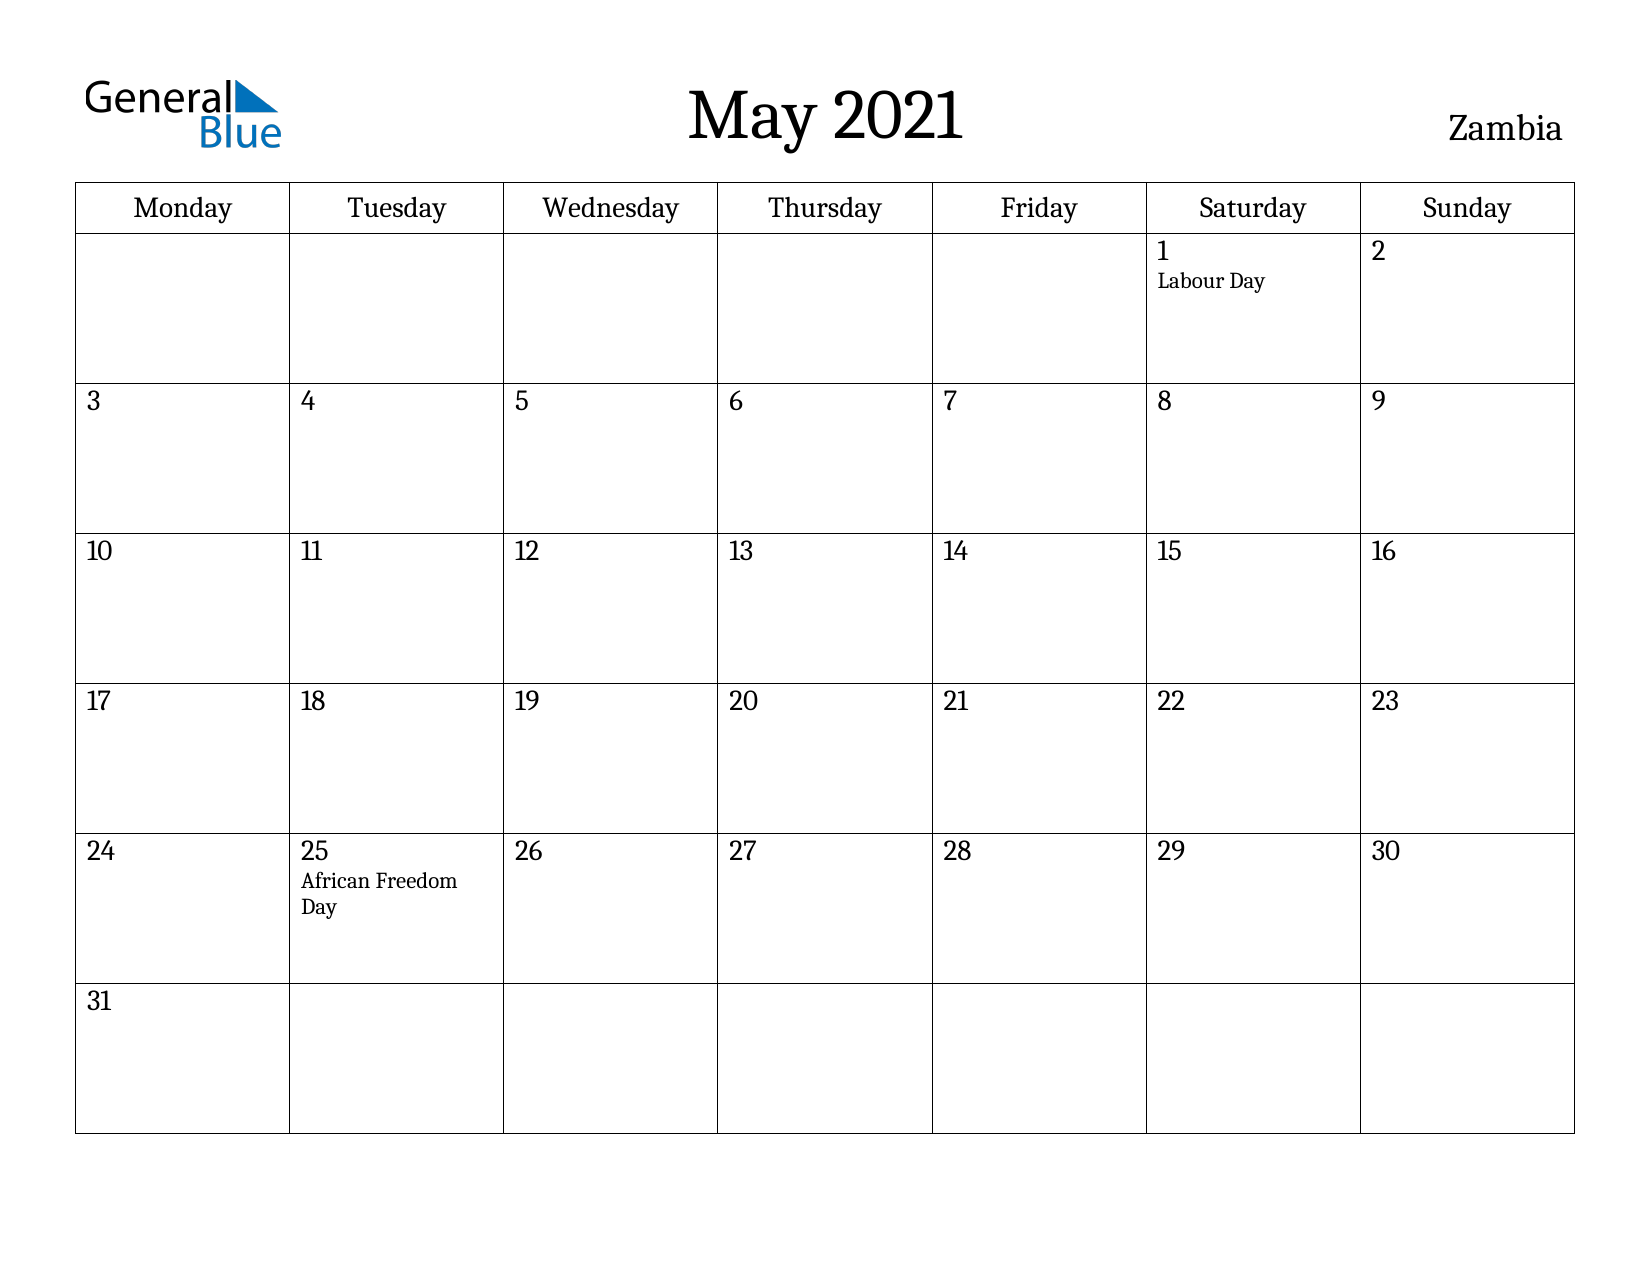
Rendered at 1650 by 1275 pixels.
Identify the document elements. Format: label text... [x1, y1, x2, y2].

table_cell [1147, 984, 1360, 1017]
table_cell [76, 417, 289, 533]
table_cell 26 [504, 834, 717, 867]
table_cell 16 [1361, 534, 1574, 567]
table_cell 4 [290, 384, 503, 417]
table_cell 5 [504, 384, 717, 417]
table_cell [504, 567, 717, 683]
table_cell [1361, 417, 1574, 533]
table_cell [290, 984, 503, 1017]
table_cell 15 [1147, 534, 1360, 567]
table_cell 20 [718, 684, 932, 717]
table_cell 31 [76, 984, 289, 1017]
table_cell 11 [290, 534, 503, 567]
table_cell Wednesday [504, 183, 717, 233]
table_cell [290, 417, 503, 533]
table_cell [1361, 984, 1574, 1017]
table_cell [933, 1018, 1146, 1133]
table_cell 29 [1147, 834, 1360, 867]
table_cell [504, 868, 717, 983]
table_header [76, 75, 503, 182]
table_cell [718, 267, 932, 383]
table_cell [1147, 868, 1360, 983]
table_cell 10 [76, 534, 289, 567]
table_cell [504, 417, 717, 533]
table_cell [718, 417, 932, 533]
table_cell [1361, 868, 1574, 983]
table_cell [76, 868, 289, 983]
table_cell [1147, 717, 1360, 833]
table_cell [1147, 1018, 1360, 1133]
table_cell [290, 234, 503, 267]
table_cell [290, 267, 503, 383]
table_cell [504, 234, 717, 267]
table_cell 21 [933, 684, 1146, 717]
table_cell [290, 717, 503, 833]
table_cell 6 [718, 384, 932, 417]
table_cell [718, 567, 932, 683]
table_cell 18 [290, 684, 503, 717]
table_cell Tuesday [290, 183, 503, 233]
table_cell [1147, 417, 1360, 533]
table_cell Saturday [1147, 183, 1360, 233]
picture [86, 80, 281, 148]
table_cell [933, 417, 1146, 533]
table_cell 13 [718, 534, 932, 567]
table_cell [290, 567, 503, 683]
table_cell [76, 1018, 289, 1133]
table_cell 25 [290, 834, 503, 867]
table_cell [1361, 267, 1574, 383]
table_cell [933, 234, 1146, 267]
table_cell 1 [1147, 234, 1360, 267]
table_cell 30 [1361, 834, 1574, 867]
table_cell Labour Day [1147, 267, 1360, 383]
table_cell Friday [933, 183, 1146, 233]
table_cell [718, 234, 932, 267]
table_header Zambia [1146, 75, 1574, 182]
table_cell [76, 567, 289, 683]
table_cell [504, 267, 717, 383]
table_cell 3 [76, 384, 289, 417]
table_cell African Freedom Day [290, 868, 503, 983]
table_cell [76, 234, 289, 267]
table_cell [718, 717, 932, 833]
table_cell 9 [1361, 384, 1574, 417]
table_cell 22 [1147, 684, 1360, 717]
table_cell 24 [76, 834, 289, 867]
table_header May 2021 [504, 75, 1146, 182]
table_cell 17 [76, 684, 289, 717]
table_cell [933, 567, 1146, 683]
table_cell [933, 267, 1146, 383]
table_cell [933, 984, 1146, 1017]
table_cell 23 [1361, 684, 1574, 717]
table_cell 19 [504, 684, 717, 717]
table_cell [1361, 567, 1574, 683]
table_cell [933, 868, 1146, 983]
table_cell 27 [718, 834, 932, 867]
table_cell [718, 984, 932, 1017]
table_cell [718, 1018, 932, 1133]
table_cell 12 [504, 534, 717, 567]
table_cell 7 [933, 384, 1146, 417]
table_cell [1361, 1018, 1574, 1133]
table_cell Monday [76, 183, 289, 233]
table_cell [76, 267, 289, 383]
table_cell [1361, 717, 1574, 833]
table_cell [504, 717, 717, 833]
table_cell 2 [1361, 234, 1574, 267]
table_cell [718, 868, 932, 983]
table_cell 8 [1147, 384, 1360, 417]
table_cell Thursday [718, 183, 932, 233]
table_cell 28 [933, 834, 1146, 867]
table_cell [504, 984, 717, 1017]
table_cell [76, 717, 289, 833]
table_cell [504, 1018, 717, 1133]
table_cell [290, 1018, 503, 1133]
table_cell [933, 717, 1146, 833]
table_cell [1147, 567, 1360, 683]
table_cell Sunday [1361, 183, 1574, 233]
table_cell 14 [933, 534, 1146, 567]
